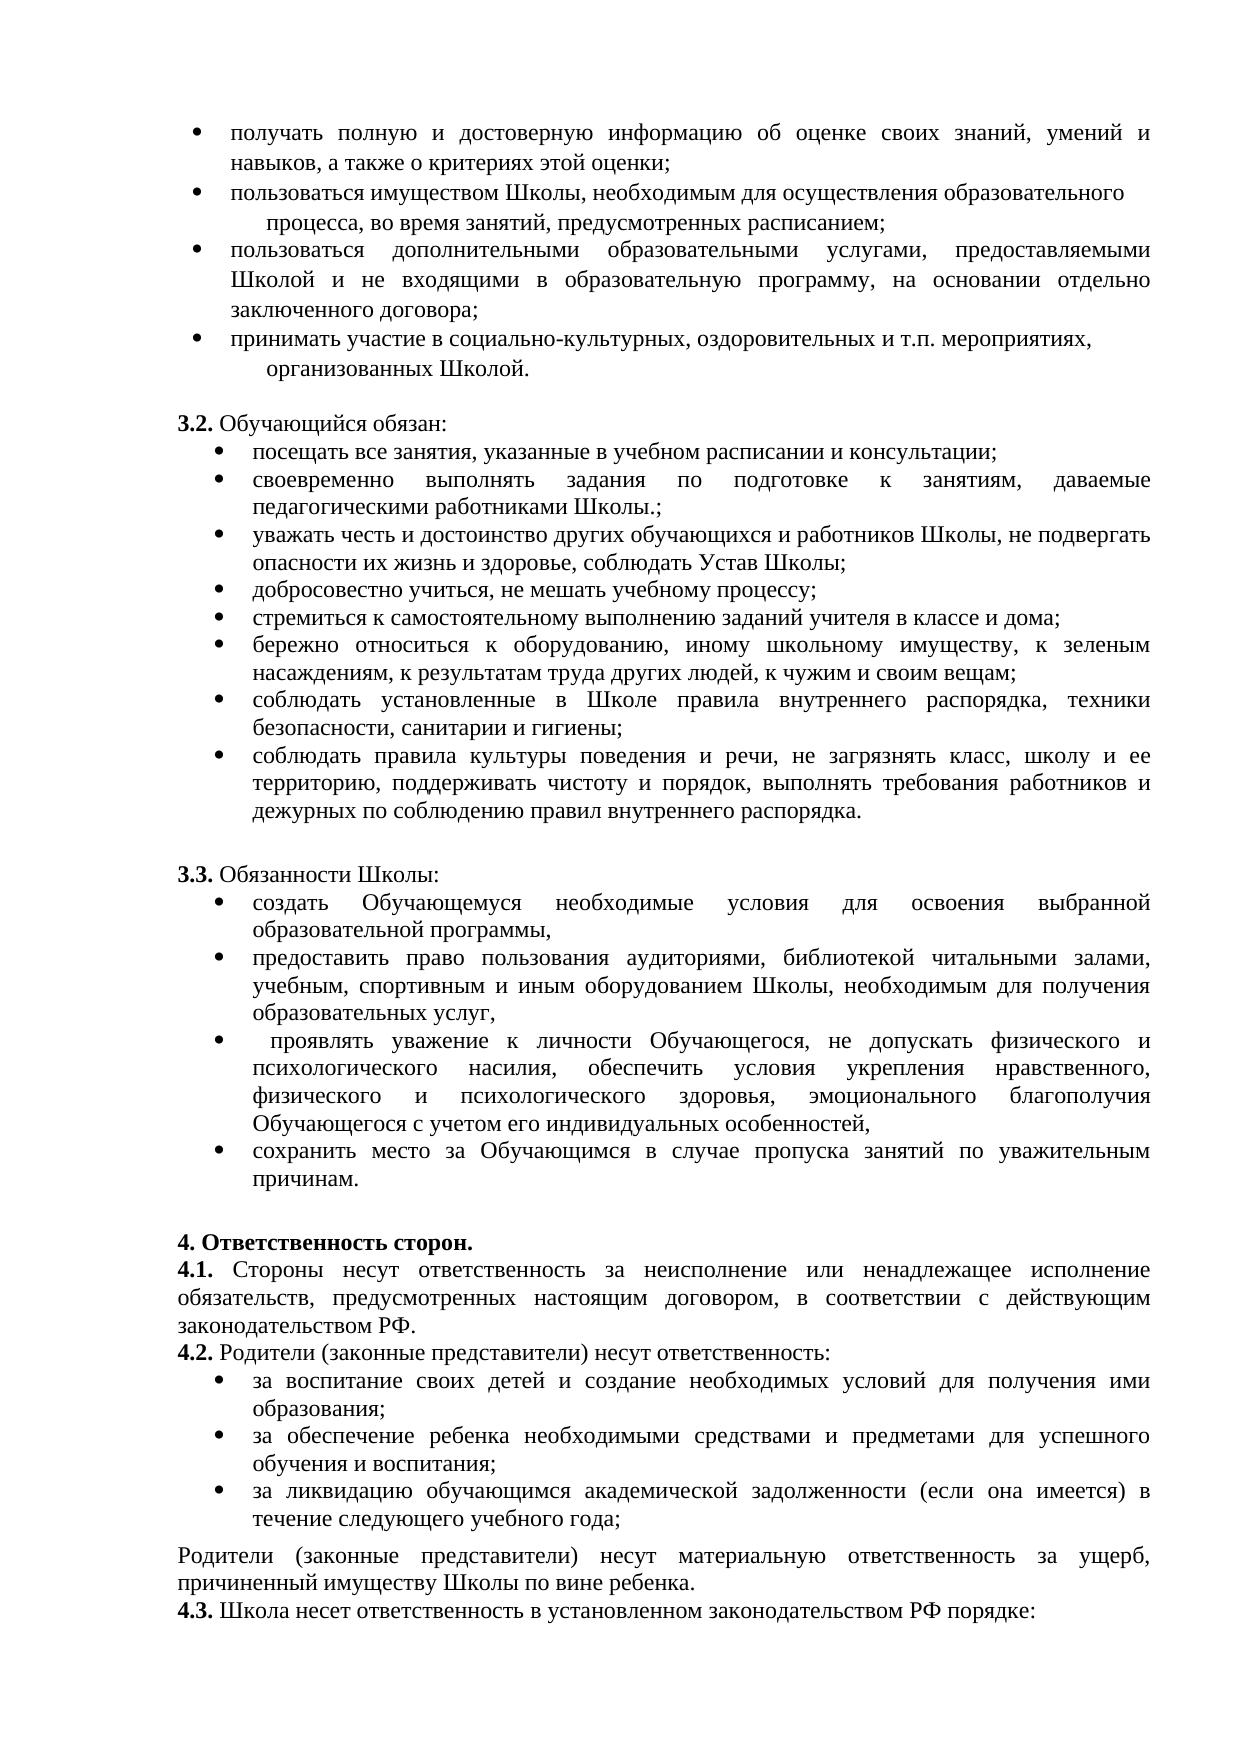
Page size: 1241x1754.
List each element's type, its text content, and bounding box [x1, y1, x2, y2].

list проявлять уважение к личности Обучающегося, не допускать физического и психологического насилия, обеспечить условия укрепления нравственного, физического и психологического здоровья, эмоционального благополучия Обучающегося с учетом его индивидуальных особенностей, [215, 1026, 1152, 1136]
text 3.2. Обучающийся обязан: [177, 409, 1152, 437]
text 4. Ответственность сторон. [177, 1228, 1152, 1256]
text процесса, во время занятий, предусмотренных расписанием; [230, 207, 1152, 235]
list предоставить право пользования аудиториями, библиотекой читальными залами, учебным, спортивным и иным оборудованием Школы, необходимым для получения образовательных услуг, [215, 943, 1152, 1026]
text 4.3. Школа несет ответственность в установленном законодательством РФ порядке: [177, 1596, 1152, 1623]
text 4.2. Родители (законные представители) несут ответственность: [177, 1338, 1152, 1366]
list посещать все занятия, указанные в учебном расписании и консультации; [215, 437, 1152, 465]
list пользоваться имуществом Школы, необходимым для осуществления образовательного [193, 178, 1152, 205]
list бережно относиться к оборудованию, иному школьному имуществу, к зеленым насаждениям, к результатам труда других людей, к чужим и своим вещам; [215, 630, 1152, 686]
text организованных Школой. [230, 354, 1152, 382]
list своевременно выполнять задания по подготовке к занятиям, даваемые педагогическими работниками Школы.; [215, 465, 1152, 520]
list создать Обучающемуся необходимые условия для освоения выбранной образовательной программы, [215, 888, 1152, 943]
list пользоваться дополнительными образовательными услугами, предоставляемыми Школой и не входящими в образовательную программу, на основании отдельно заключенного договора; [193, 235, 1152, 322]
list за ликвидацию обучающимся академической задолженности (если она имеется) в течение следующего учебного года; [215, 1476, 1152, 1532]
text 3.3. Обязанности Школы: [177, 860, 1152, 888]
text 4.1. Стороны несут ответственность за неисполнение или ненадлежащее исполнение обязательств, предусмотренных настоящим договором, в соответствии с действующим законодательством РФ. [177, 1256, 1152, 1338]
list соблюдать правила культуры поведения и речи, не загрязнять класс, школу и ее территорию, поддерживать чистоту и порядок, выполнять требования работников и дежурных по соблюдению правил внутреннего распорядка. [215, 741, 1152, 823]
list стремиться к самостоятельному выполнению заданий учителя в классе и дома; [215, 603, 1152, 630]
list за воспитание своих детей и создание необходимых условий для получения ими образования; [215, 1366, 1152, 1421]
text Родители (законные представители) несут материальную ответственность за ущерб, причиненный имуществу Школы по вине ребенка. [177, 1541, 1152, 1596]
list добросовестно учиться, не мешать учебному процессу; [215, 575, 1152, 603]
list сохранить место за Обучающимся в случае пропуска занятий по уважительным причинам. [215, 1136, 1152, 1191]
list принимать участие в социально-культурных, оздоровительных и т.п. мероприятиях, [193, 324, 1152, 352]
list уважать честь и достоинство других обучающихся и работников Школы, не подвергать опасности их жизнь и здоровье, соблюдать Устав Школы; [215, 520, 1152, 575]
list соблюдать установленные в Школе правила внутреннего распорядка, техники безопасности, санитарии и гигиены; [215, 686, 1152, 741]
list за обеспечение ребенка необходимыми средствами и предметами для успешного обучения и воспитания; [215, 1421, 1152, 1476]
list получать полную и достоверную информацию об оценке своих знаний, умений и навыков, а также о критериях этой оценки; [193, 118, 1152, 176]
